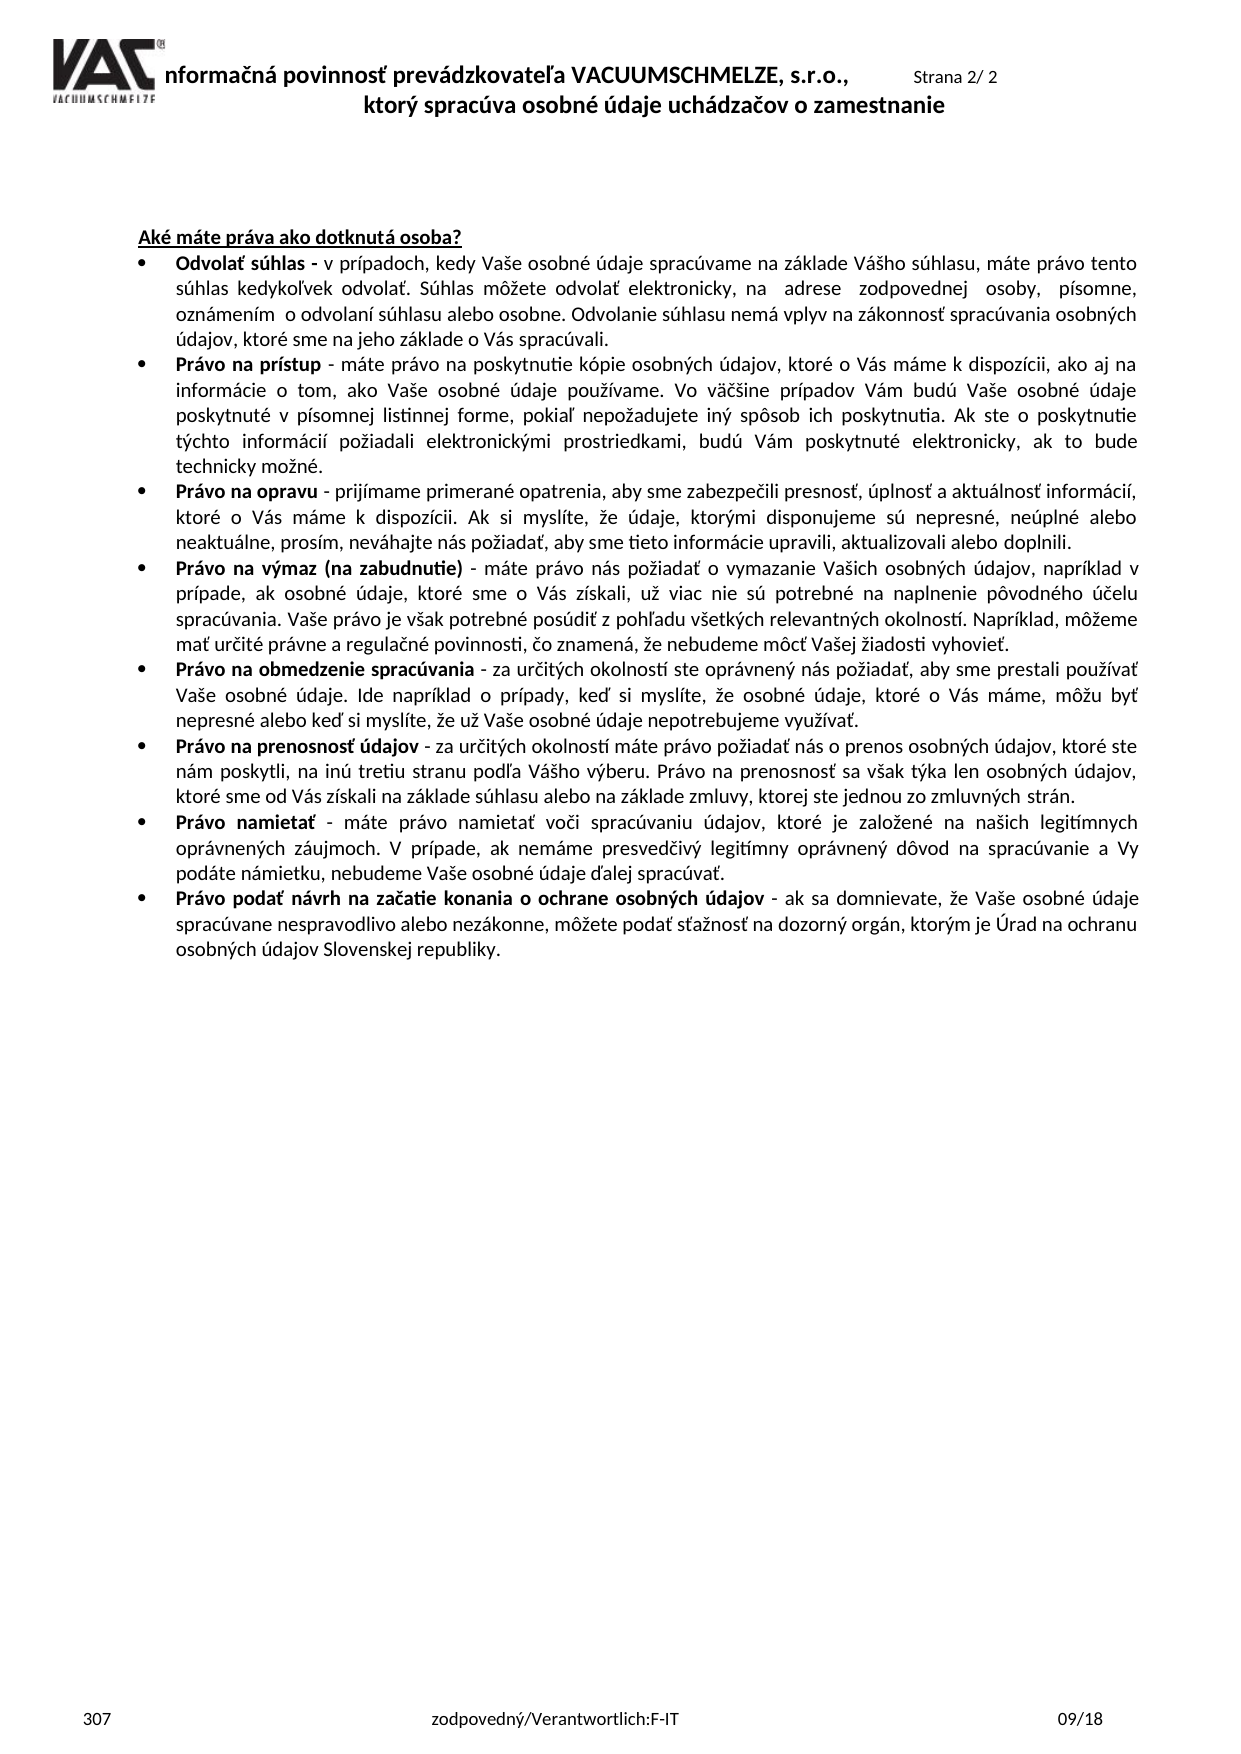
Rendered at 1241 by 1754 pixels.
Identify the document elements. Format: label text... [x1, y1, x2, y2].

list Právo na obmedzenie spracúvania - za určitých okolností ste oprávnený nás požiadať, aby sme prestali používať Vaše osobné údaje. Ide napríklad o prípady, keď si myslíte, že osobné údaje, ktoré o Vás máme, môžu byť nepresné alebo keď si myslíte, že už Vaše osobné údaje nepotrebujeme využívať. [138, 657, 1139, 733]
list Právo na prenosnosť údajov - za určitých okolností máte právo požiadať nás o prenos osobných údajov, ktoré ste nám poskytli, na inú tretiu stranu podľa Vášho výberu. Právo na prenosnosť sa však týka len osobných údajov, ktoré sme od Vás získali na základe súhlasu alebo na základe zmluvy, ktorej ste jednou zo zmluvných strán. [138, 733, 1139, 809]
picture [52, 39, 165, 102]
list Právo na opravu - prijímame primerané opatrenia, aby sme zabezpečili presnosť, úplnosť a aktuálnosť informácií, ktoré o Vás máme k dispozícii. Ak si myslíte, že údaje, ktorými disponujeme sú nepresné, neúplné alebo neaktuálne, prosím, neváhajte nás požiadať, aby sme tieto informácie upravili, aktualizovali alebo doplnili. [138, 479, 1138, 555]
list Právo podať návrh na začatie konania o ochrane osobných údajov - ak sa domnievate, že Vaše osobné údaje spracúvane nespravodlivo alebo nezákonne, môžete podať sťažnosť na dozorný orgán, ktorým je Úrad na ochranu osobných údajov Slovenskej republiky. [138, 886, 1139, 962]
list Právo namietať - máte právo namietať voči spracúvaniu údajov, ktoré je založené na našich legitímnych oprávnených záujmoch. V prípade, ak nemáme presvedčivý legitímny oprávnený dôvod na spracúvanie a Vy podáte námietku, nebudeme Vaše osobné údaje ďalej spracúvať. [138, 809, 1139, 886]
list Právo na prístup - máte právo na poskytnutie kópie osobných údajov, ktoré o Vás máme k dispozícii, ako aj na informácie o tom, ako Vaše osobné údaje používame. Vo väčšine prípadov Vám budú Vaše osobné údaje poskytnuté v písomnej listinnej forme, pokiaľ nepožadujete iný spôsob ich poskytnutia. Ak ste o poskytnutie týchto informácií požiadali elektronickými prostriedkami, budú Vám poskytnuté elektronicky, ak to bude technicky možné. [138, 352, 1139, 479]
text Aké máte práva ako dotknutá osoba? [138, 224, 1152, 250]
list Odvolať súhlas - v prípadoch, kedy Vaše osobné údaje spracúvame na základe Vášho súhlasu, máte právo tento súhlas kedykoľvek odvolať. Súhlas môžete odvolať elektronicky, na adrese zodpovednej osoby, písomne, oznámením o odvolaní súhlasu alebo osobne. Odvolanie súhlasu nemá vplyv na zákonnosť spracúvania osobných údajov, ktoré sme na jeho základe o Vás spracúvali. [138, 250, 1139, 352]
list Právo na výmaz (na zabudnutie) - máte právo nás požiadať o vymazanie Vašich osobných údajov, napríklad v prípade, ak osobné údaje, ktoré sme o Vás získali, už viac nie sú potrebné na naplnenie pôvodného účelu spracúvania. Vaše právo je však potrebné posúdiť z pohľadu všetkých relevantných okolností. Napríklad, môžeme mať určité právne a regulačné povinnosti, čo znamená, že nebudeme môcť Vašej žiadosti vyhovieť. [138, 555, 1139, 657]
